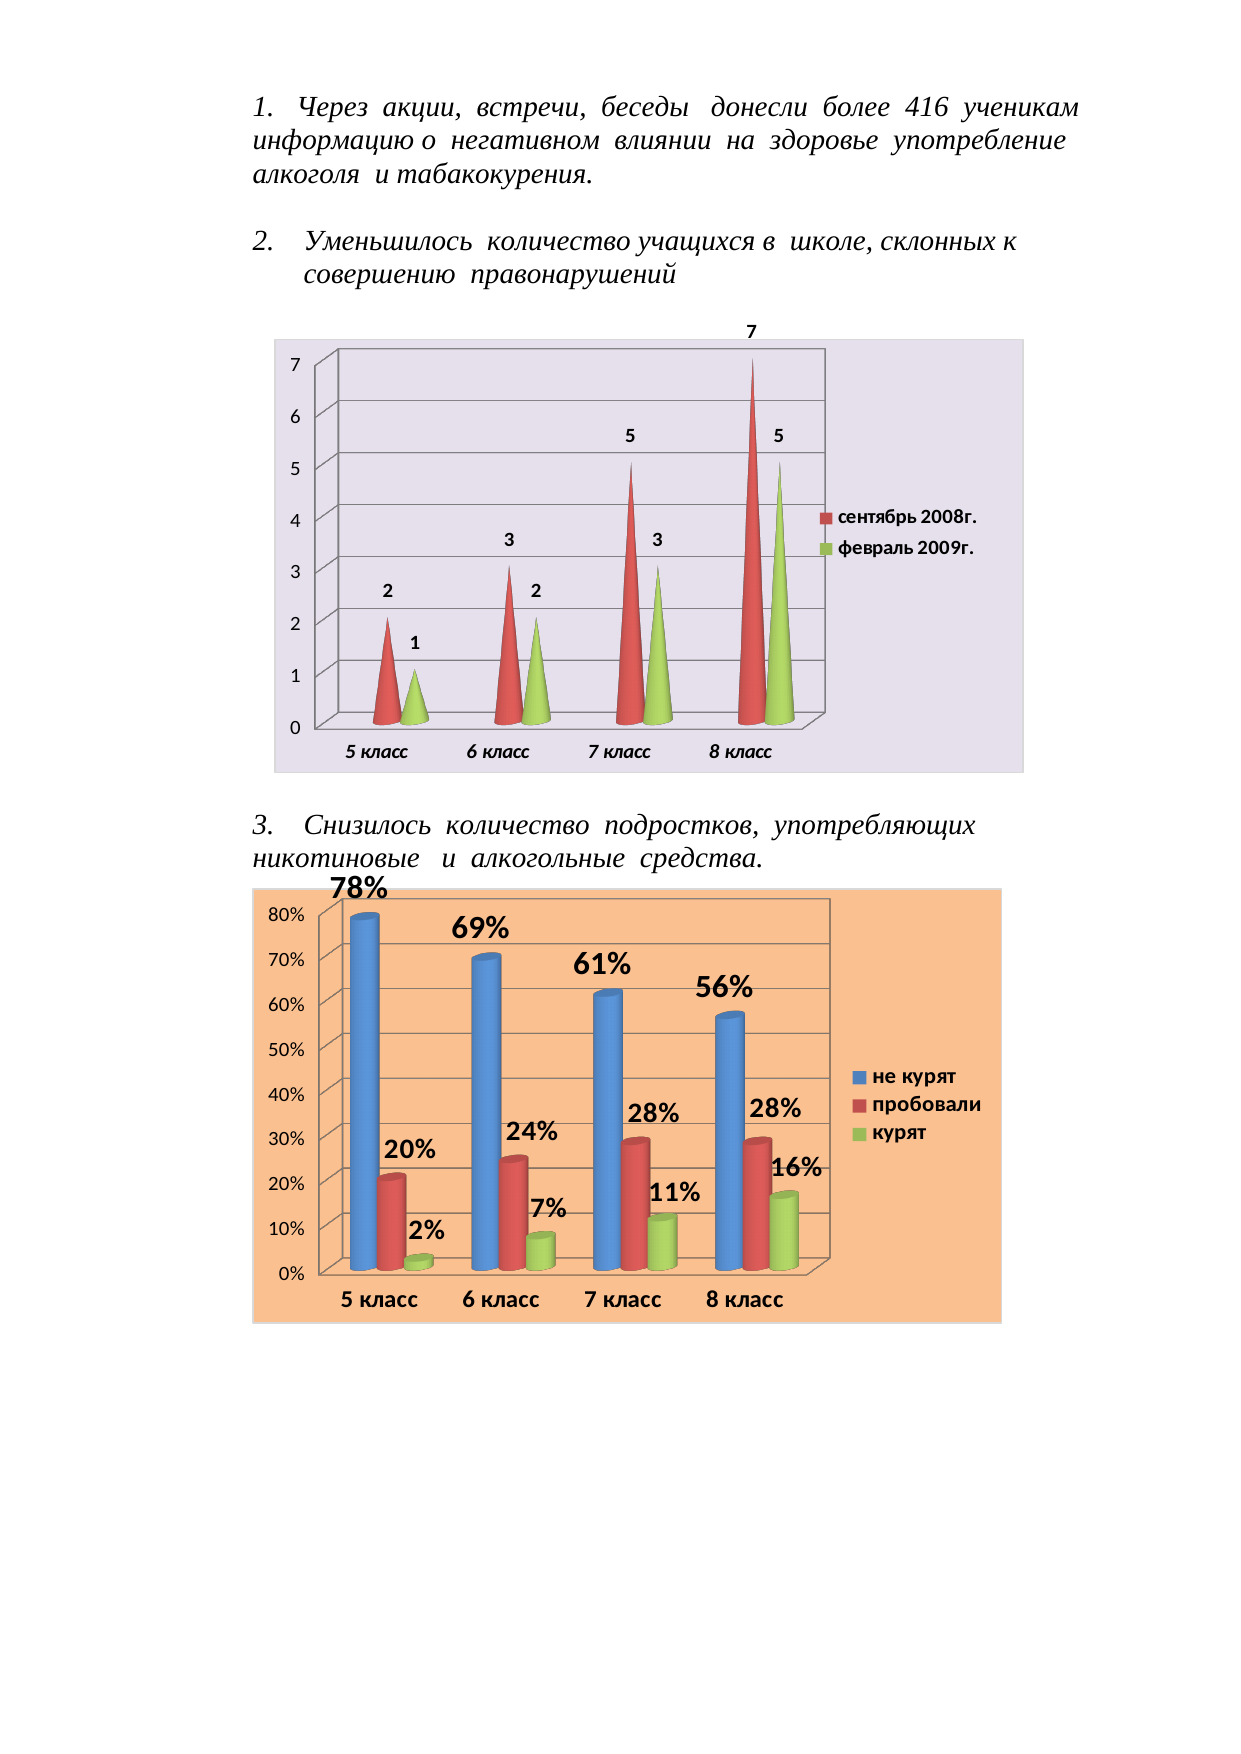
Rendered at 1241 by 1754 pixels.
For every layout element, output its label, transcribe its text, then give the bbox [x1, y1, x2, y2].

list совершению правонарушений [252, 256, 1152, 290]
list 2. Уменьшилось количество учащихся в школе, склонных к [252, 223, 1152, 256]
list 3. Снизилось количество подростков, употребляющих никотиновые и алкогольные средства. [252, 807, 1152, 874]
list 1. Через акции, встречи, беседы донесли более 416 ученикам информацию о негативном влиянии на здоровье употребление алкоголя и табакокурения. [252, 89, 1152, 189]
